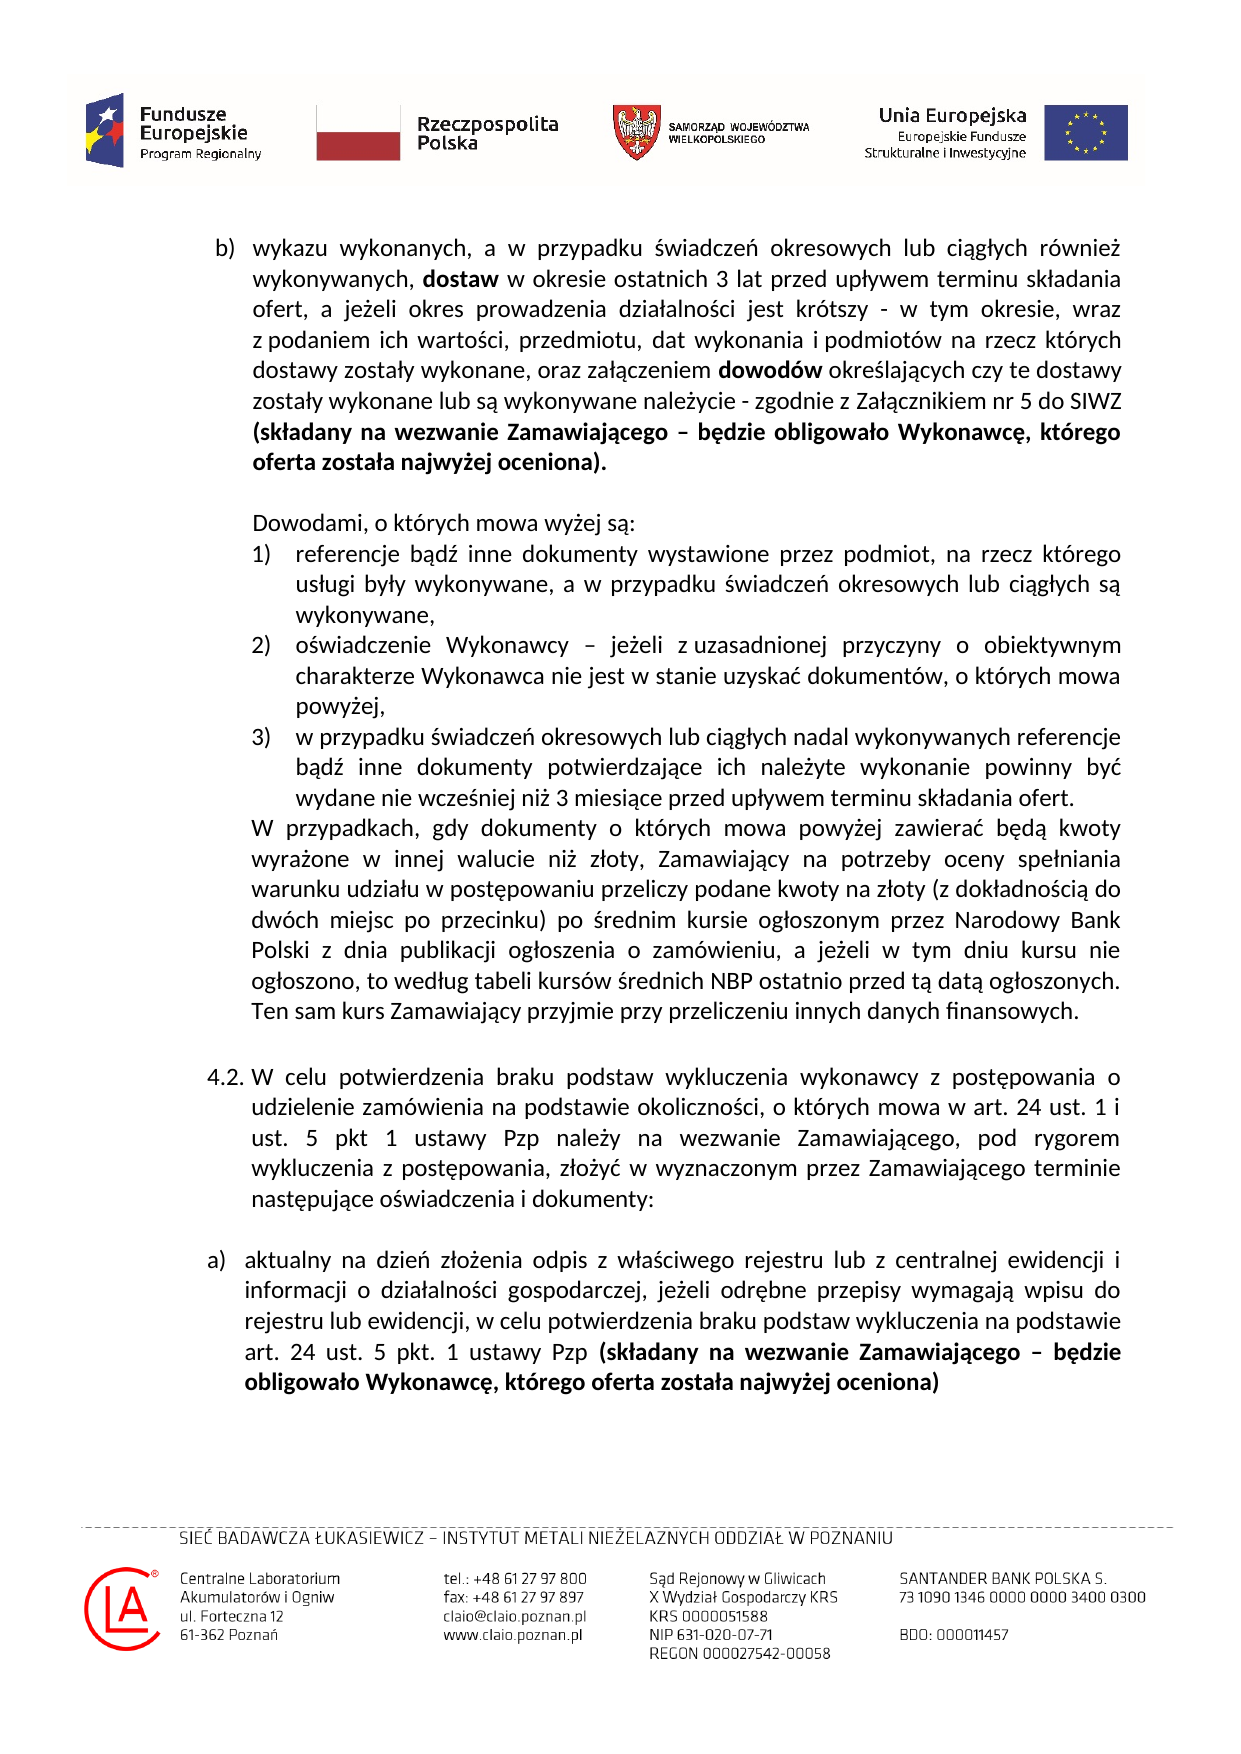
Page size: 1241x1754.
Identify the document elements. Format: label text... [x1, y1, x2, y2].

text W przypadkach, gdy dokumenty o których mowa powyżej zawierać będą kwoty wyrażone w innej walucie niż złoty, Zamawiający na potrzeby oceny spełniania warunku udziału w postępowaniu przeliczy podane kwoty na złoty (z dokładnością do dwóch miejsc po przecinku) po średnim kursie ogłoszonym przez Narodowy Bank Polski z dnia publikacji ogłoszenia o zamówieniu, a jeżeli w tym dniu kursu nie ogłoszono, to według tabeli kursów średnich NBP ostatnio przed tą datą ogłoszonych. Ten sam kurs Zamawiający przyjmie przy przeliczeniu innych danych finansowych. [251, 812, 1122, 1026]
list wykazu wykonanych, a w przypadku świadczeń okresowych lub ciągłych również wykonywanych, dostaw w okresie ostatnich 3 lat przed upływem terminu składania ofert, a jeżeli okres prowadzenia działalności jest krótszy - w tym okresie, wraz z podaniem ich wartości, przedmiotu, dat wykonania i podmiotów na rzecz których dostawy zostały wykonane, oraz załączeniem dowodów określających czy te dostawy zostały wykonane lub są wykonywane należycie - zgodnie z Załącznikiem nr 5 do SIWZ (składany na wezwanie Zamawiającego – będzie obligowało Wykonawcę, którego oferta została najwyżej oceniona). [215, 232, 1122, 477]
list oświadczenie Wykonawcy – jeżeli z uzasadnionej przyczyny o obiektywnym charakterze Wykonawca nie jest w stanie uzyskać dokumentów, o których mowa powyżej, [251, 629, 1122, 721]
picture [81, 1527, 1175, 1663]
list referencje bądź inne dokumenty wystawione przez podmiot, na rzecz którego usługi były wykonywane, a w przypadku świadczeń okresowych lub ciągłych są wykonywane, [251, 538, 1122, 629]
list W celu potwierdzenia braku podstaw wykluczenia wykonawcy z postępowania o udzielenie zamówienia na podstawie okoliczności, o których mowa w art. 24 ust. 1 i ust. 5 pkt 1 ustawy Pzp należy na wezwanie Zamawiającego, pod rygorem wykluczenia z postępowania, złożyć w wyznaczonym przez Zamawiającego terminie następujące oświadczenia i dokumenty: [207, 1061, 1122, 1214]
list w przypadku świadczeń okresowych lub ciągłych nadal wykonywanych referencje bądź inne dokumenty potwierdzające ich należyte wykonanie powinny być wydane nie wcześniej niż 3 miesiące przed upływem terminu składania ofert. [251, 721, 1122, 812]
text Dowodami, o których mowa wyżej są: [252, 507, 1122, 538]
list aktualny na dzień złożenia odpis z właściwego rejestru lub z centralnej ewidencji i informacji o działalności gospodarczej, jeżeli odrębne przepisy wymagają wpisu do rejestru lub ewidencji, w celu potwierdzenia braku podstaw wykluczenia na podstawie art. 24 ust. 5 pkt. 1 ustawy Pzp (składany na wezwanie Zamawiającego – będzie obligowało Wykonawcę, którego oferta została najwyżej oceniona) [207, 1244, 1122, 1397]
picture [67, 74, 1146, 186]
